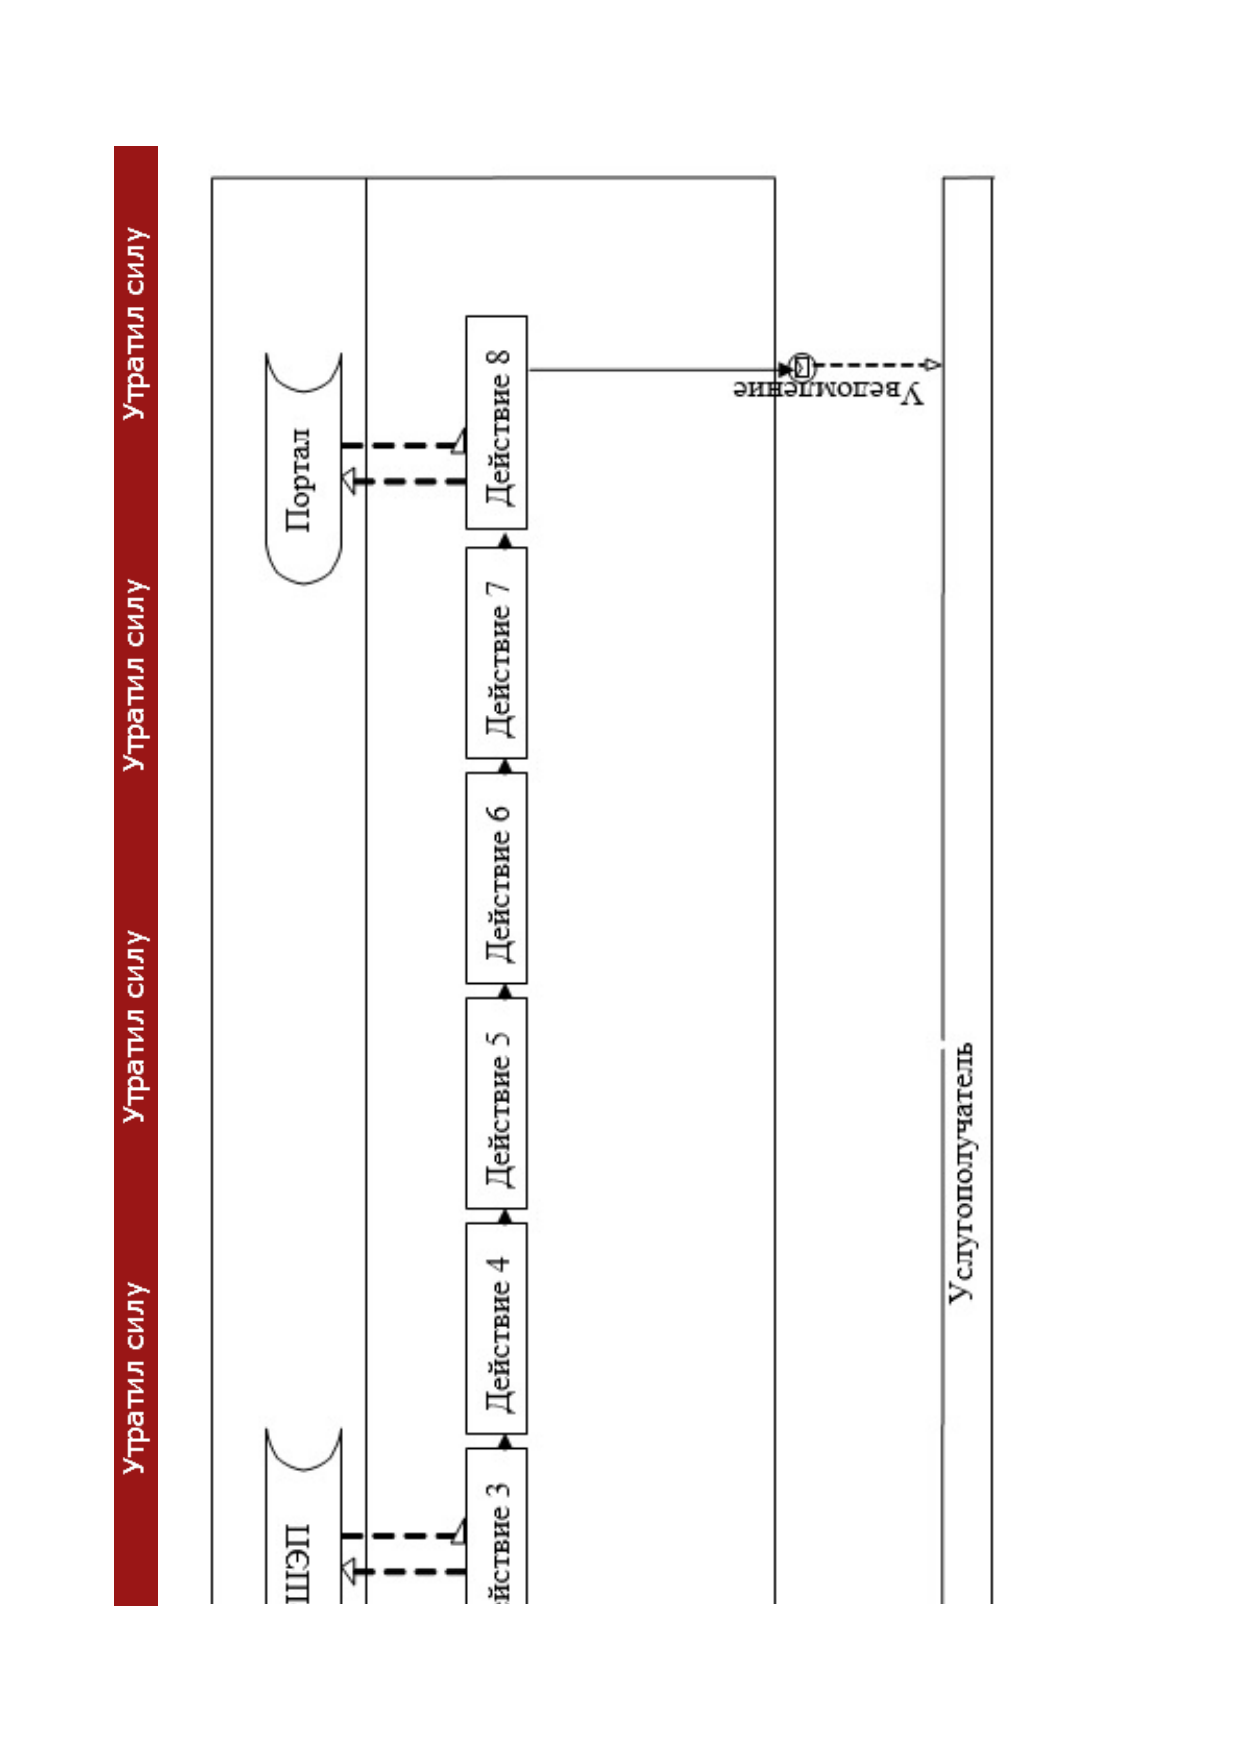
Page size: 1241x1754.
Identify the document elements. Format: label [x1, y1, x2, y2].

picture [114, 146, 158, 1606]
picture [176, 150, 1031, 1604]
